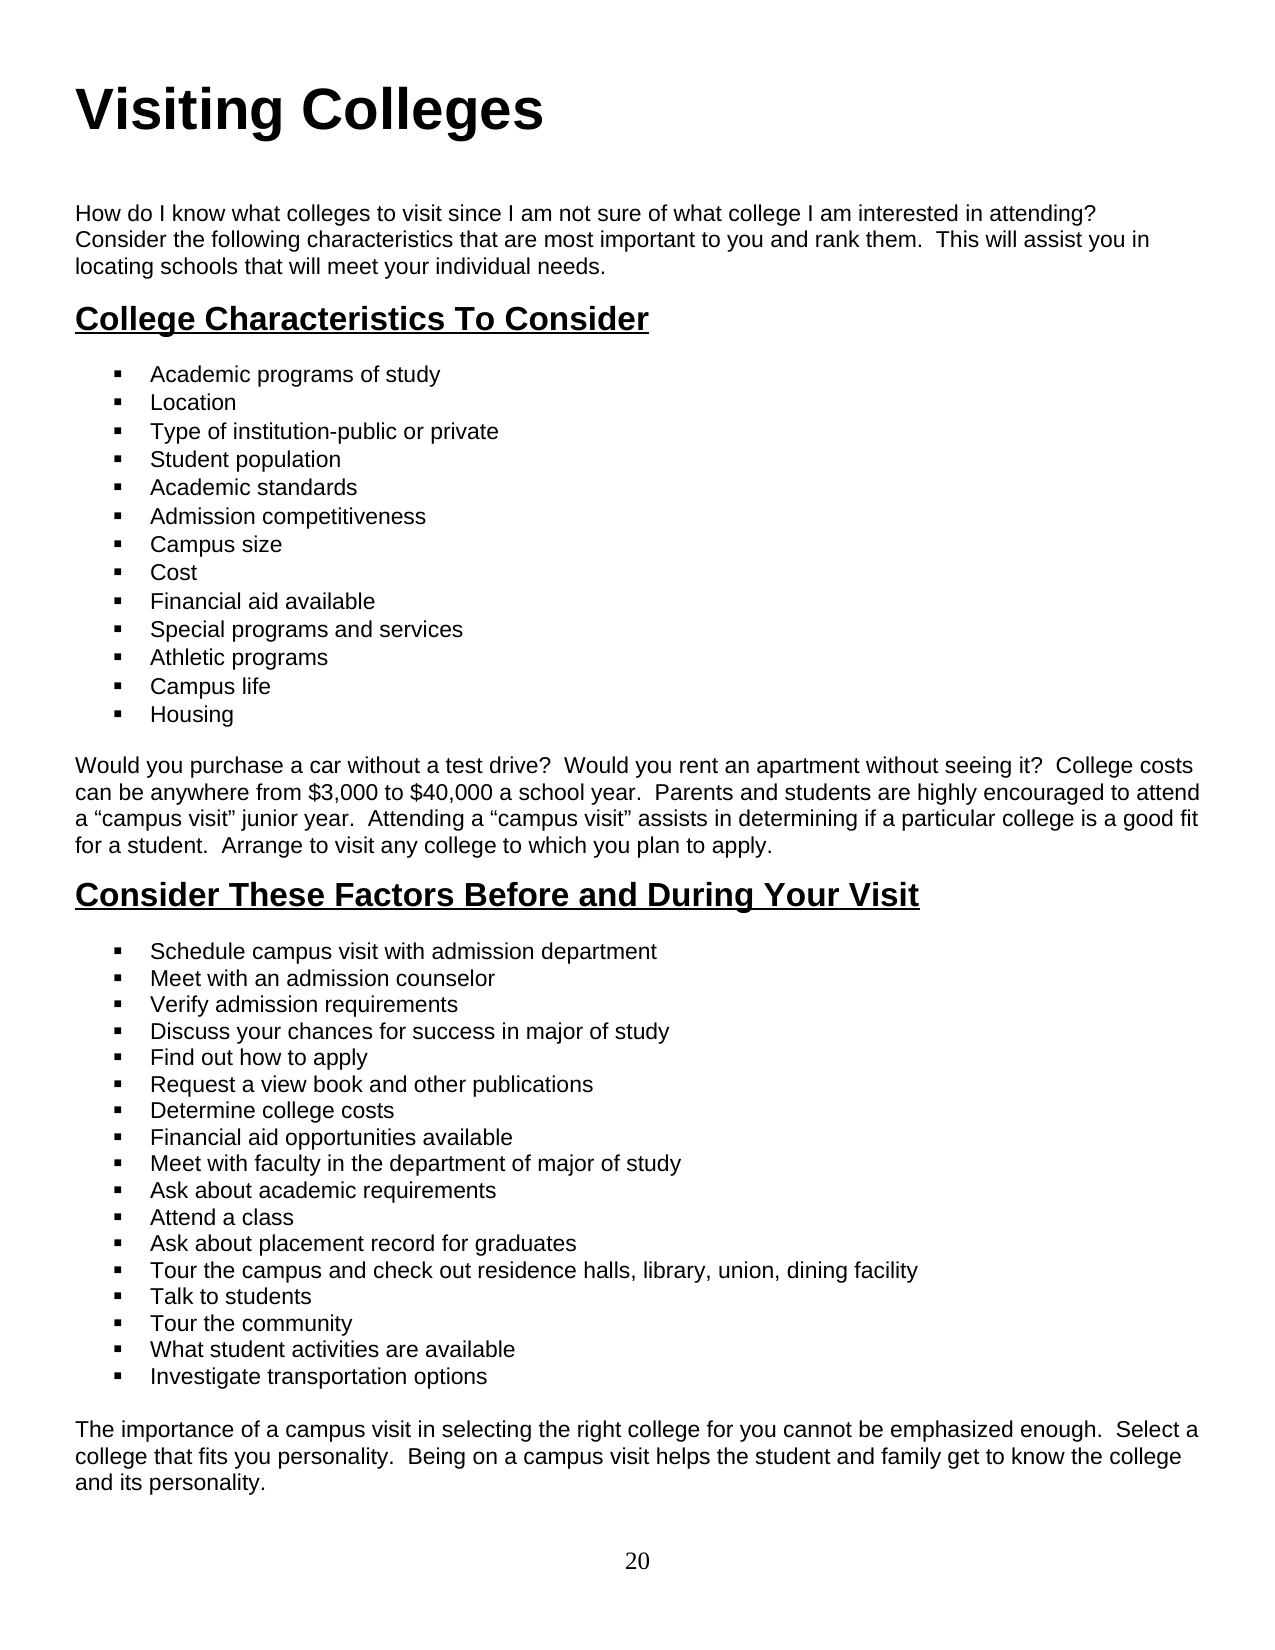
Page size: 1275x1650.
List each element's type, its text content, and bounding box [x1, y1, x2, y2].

list Verify admission requirements [112, 991, 1200, 1018]
list Academic programs of study [112, 360, 1200, 388]
list Financial aid available [112, 586, 1200, 615]
list Meet with an admission counselor [112, 965, 1200, 991]
text Would you purchase a car without a test drive? Would you rent an apartment without seeing it? College costs can be anywhere from $3,000 to $40,000 a school year. Parents and students are highly encouraged to attend a “campus visit” junior year. Attending a “campus visit” assists in determining if a particular college is a good fit for a student. Arrange to visit any college to which you plan to apply. [75, 752, 1200, 858]
list Talk to students [112, 1283, 1200, 1310]
list Meet with faculty in the department of major of study [112, 1151, 1200, 1177]
list Attend a class [112, 1204, 1200, 1230]
list Special programs and services [112, 615, 1200, 643]
list Academic standards [112, 473, 1200, 501]
list Discuss your chances for success in major of study [112, 1018, 1200, 1044]
text Consider These Factors Before and During Your Visit [75, 885, 1200, 912]
list Campus size [112, 530, 1200, 558]
list Location [112, 388, 1200, 416]
text The importance of a campus visit in selecting the right college for you cannot be emphasized enough. Select a college that fits you personality. Being on a campus visit helps the student and family get to know the college and its personality. [75, 1416, 1200, 1496]
list Ask about academic requirements [112, 1177, 1200, 1204]
list Ask about placement record for graduates [112, 1230, 1200, 1257]
list Type of institution-public or private [112, 416, 1200, 445]
list Student population [112, 445, 1200, 473]
list Request a view book and other publications [112, 1071, 1200, 1097]
list Cost [112, 558, 1200, 586]
text College Characteristics To Consider [75, 307, 1200, 336]
text Visiting Colleges [75, 75, 1200, 142]
list Tour the community [112, 1310, 1200, 1337]
list Admission competitiveness [112, 501, 1200, 530]
list Schedule campus visit with admission department [112, 938, 1200, 965]
list Investigate transportation options [112, 1363, 1200, 1390]
list Campus life [112, 671, 1200, 700]
list Athletic programs [112, 643, 1200, 671]
list Housing [112, 700, 1200, 728]
list Financial aid opportunities available [112, 1124, 1200, 1151]
list Find out how to apply [112, 1044, 1200, 1071]
text How do I know what colleges to visit since I am not sure of what college I am interested in attending? Consider the following characteristics that are most important to you and rank them. This will assist you in locating schools that will meet your individual needs. [75, 200, 1200, 279]
list Determine college costs [112, 1097, 1200, 1124]
list What student activities are available [112, 1337, 1200, 1363]
list Tour the campus and check out residence halls, library, union, dining facility [112, 1257, 1200, 1283]
